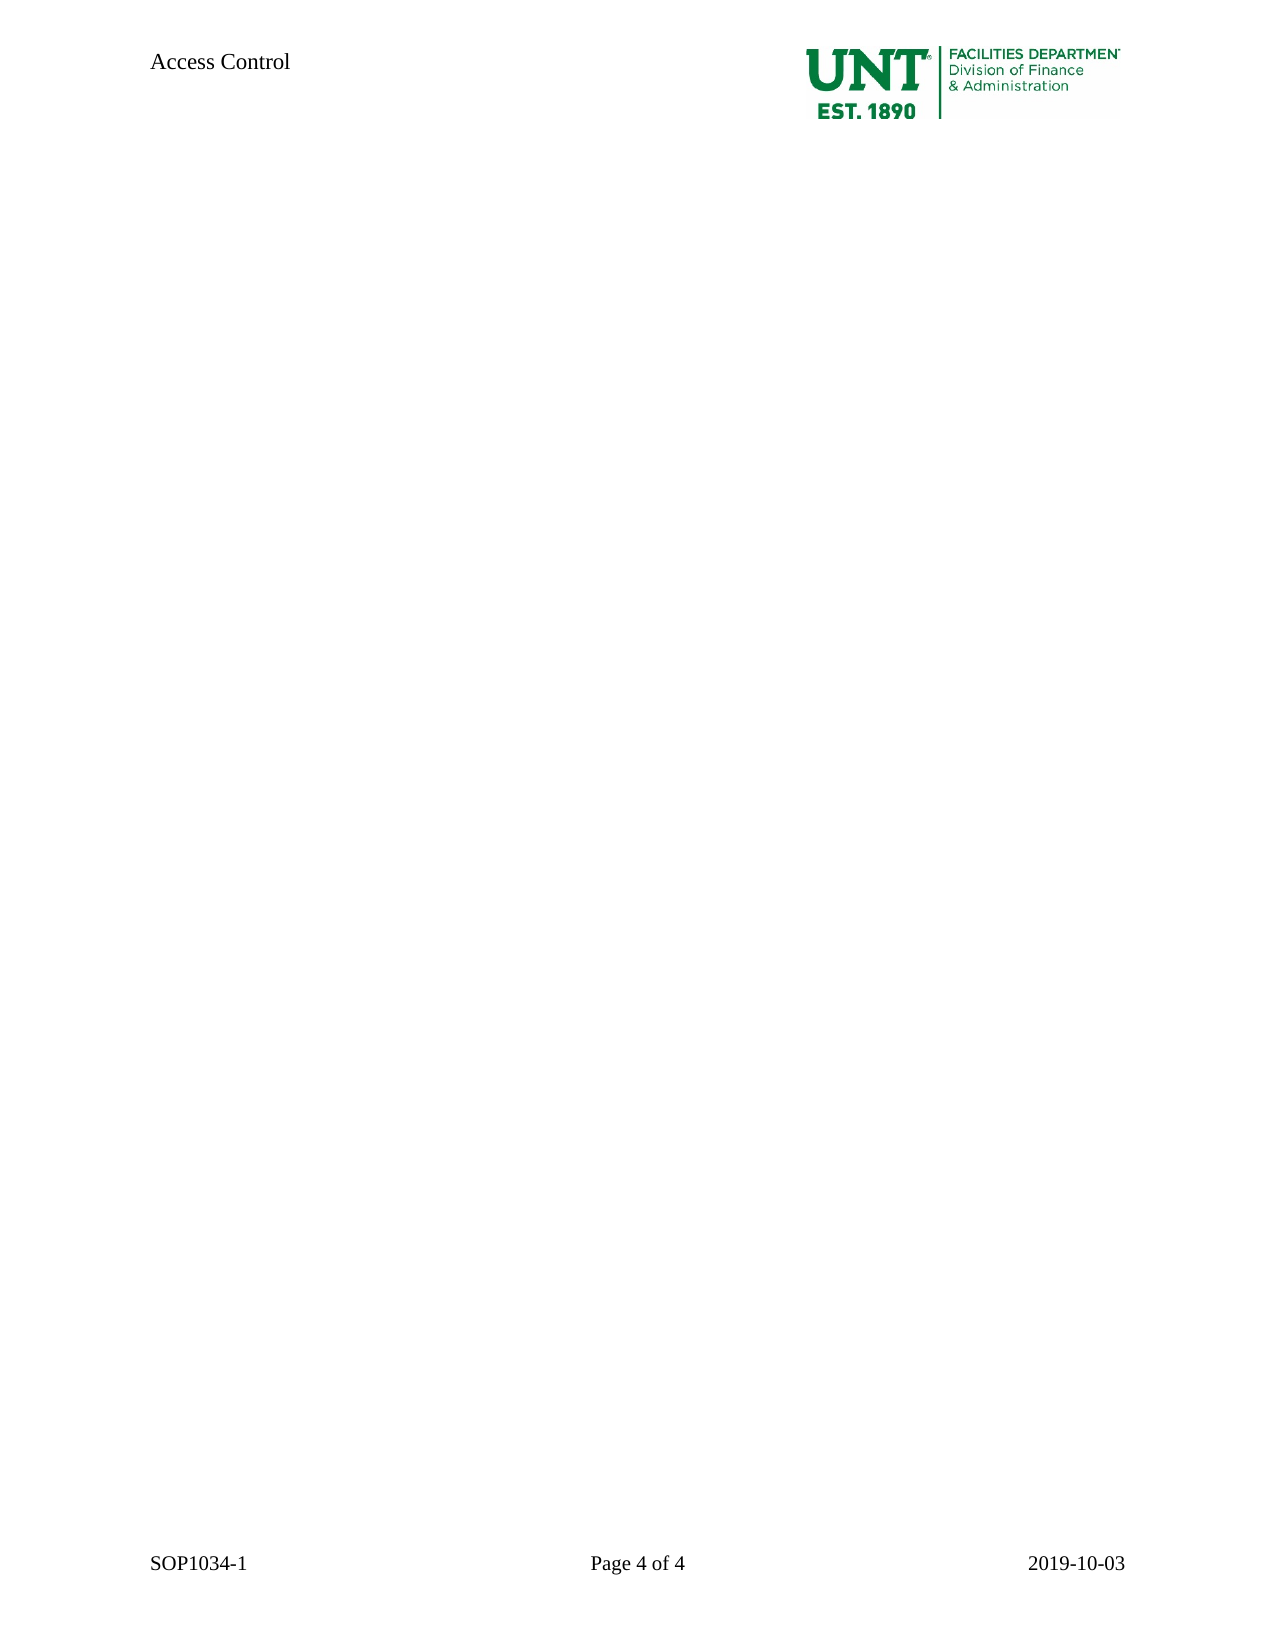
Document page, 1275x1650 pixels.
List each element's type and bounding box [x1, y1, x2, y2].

picture [804, 46, 1121, 119]
